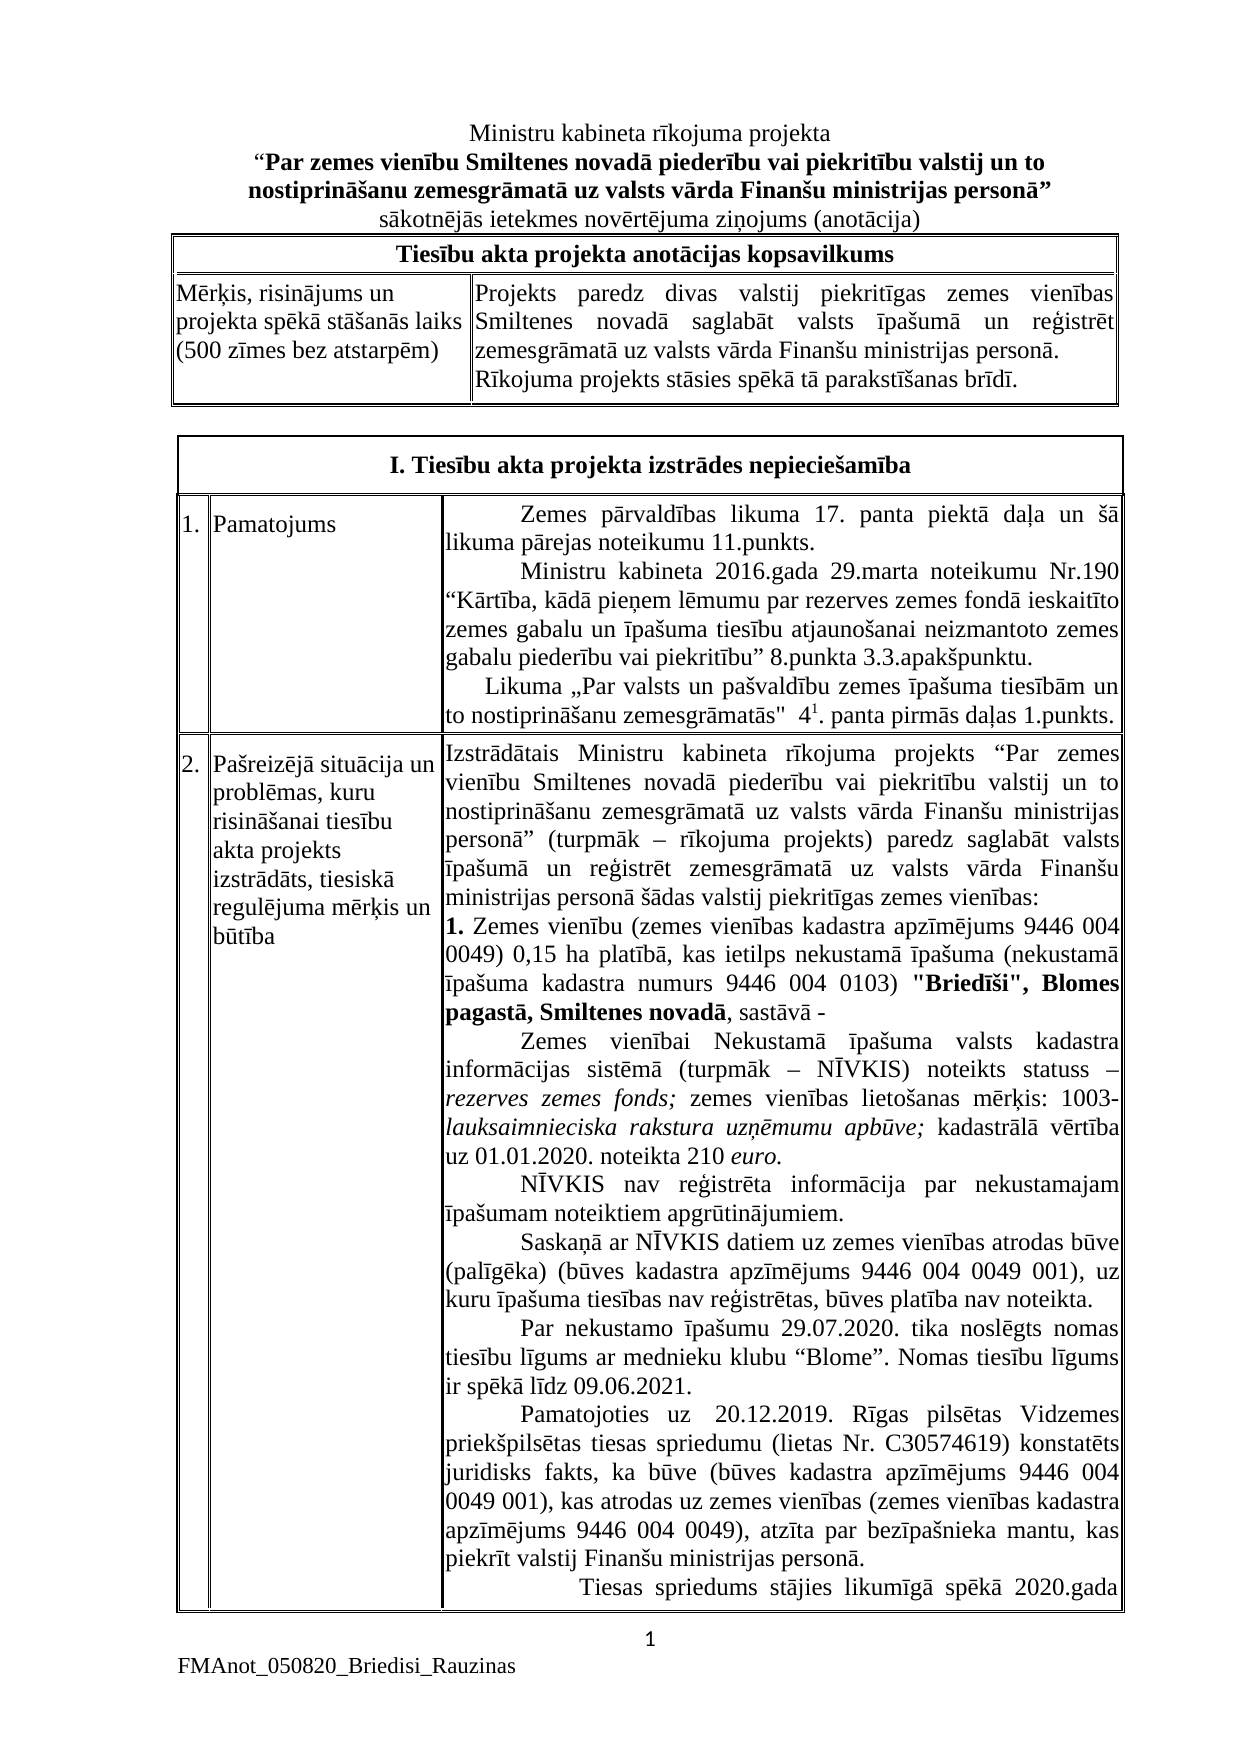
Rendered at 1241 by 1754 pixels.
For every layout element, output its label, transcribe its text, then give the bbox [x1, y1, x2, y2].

table_cell Projekts paredz divas valstij piekritīgas zemes vienības Smiltenes novadā saglabāt valsts īpašumā un reģistrēt zemesgrāmatā uz valsts vārda Finanšu ministrijas personā. Rīkojuma projekts stāsies spēkā tā parakstīšanas brīdī. [471, 271, 1116, 403]
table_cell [442, 735, 1121, 1610]
table_cell 1. [180, 496, 208, 732]
table_cell Zemes pārvaldības likuma 17. panta piektā daļa un šā likuma pārejas noteikumu 11.punkts. Ministru kabineta 2016.gada 29.marta noteikumu Nr.190 “Kārtība, kādā pieņem lēmumu par rezerves zemes fondā ieskaitīto zemes gabalu un īpašuma tiesību atjaunošanai neizmantoto zemes gabalu piederību vai piekritību” 8.punkta 3.3.apakšpunktu. Likuma „Par valsts un pašvaldību zemes īpašuma tiesībām un to nostiprināšanu zemesgrāmatās" 41. panta pirmās daļas 1.punkts. [444, 496, 1121, 732]
text “Par zemes vienību Smiltenes novadā piederību vai piekritību valstij un to nostiprināšanu zemesgrāmatā uz valsts vārda Finanšu ministrijas personā” [177, 147, 1122, 204]
table_header Tiesību akta projekta anotācijas kopsavilkums [174, 237, 1116, 271]
table_cell Mērķis, risinājums un projekta spēkā stāšanās laiks (500 zīmes bez atstarpēm) [174, 271, 471, 403]
table_header I. Tiesību akta projekta izstrādes nepieciešamība [179, 437, 1122, 492]
table_cell Pamatojums [211, 496, 441, 732]
text sākotnējās ietekmes novērtējuma ziņojums (anotācija) [177, 204, 1122, 233]
table_cell 2. [180, 735, 209, 1610]
text Ministru kabineta rīkojuma projekta [177, 118, 1122, 147]
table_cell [210, 735, 442, 1610]
